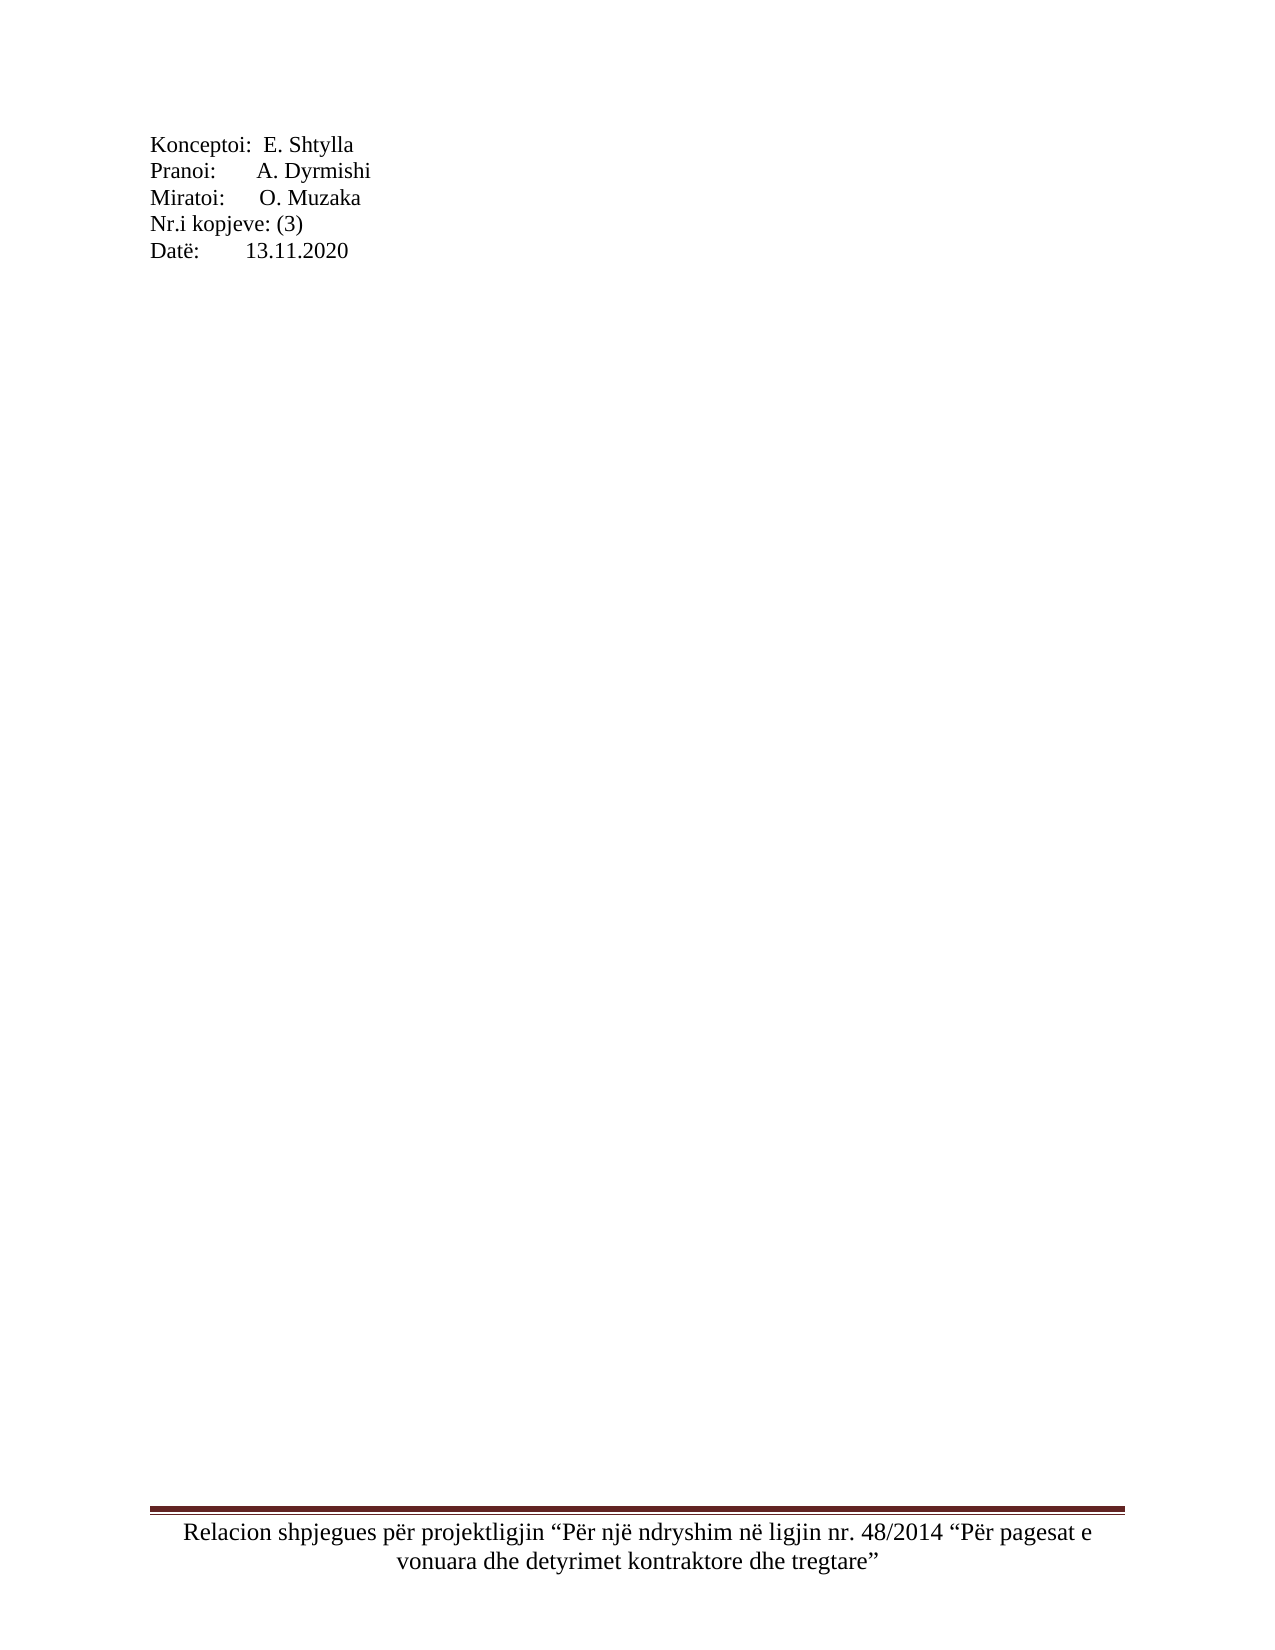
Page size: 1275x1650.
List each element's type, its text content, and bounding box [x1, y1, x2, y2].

text Pranoi: A. Dyrmishi [150, 158, 1125, 184]
text Konceptoi: E. Shtylla [150, 131, 1125, 158]
text Datë: 13.11.2020 [150, 237, 1125, 263]
text Miratoi: O. Muzaka [150, 184, 1125, 210]
text Nr.i kopjeve: (3) [150, 210, 1125, 237]
